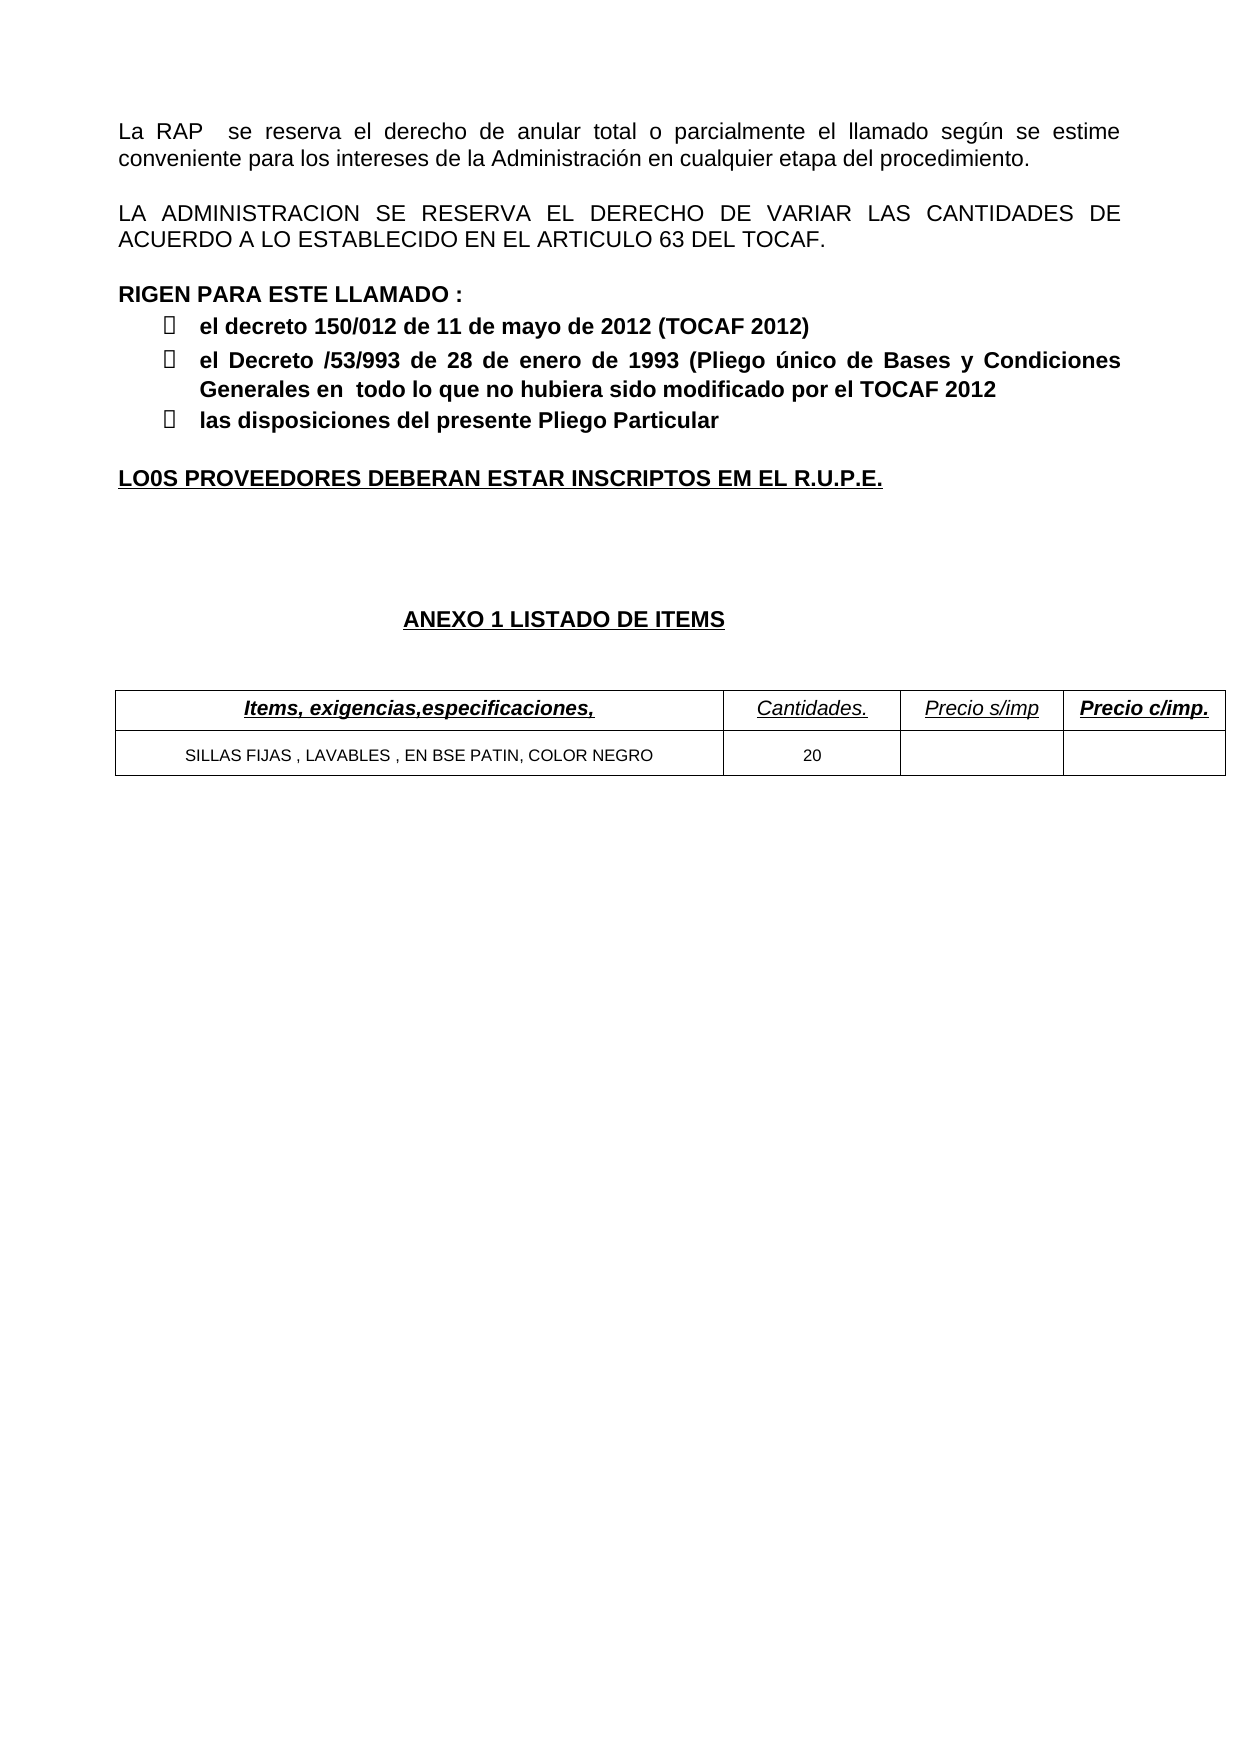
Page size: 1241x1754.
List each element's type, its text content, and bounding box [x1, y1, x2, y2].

table_header Precio s/imp [901, 691, 1063, 730]
table_header Cantidades. [724, 691, 900, 730]
text ANEXO 1 LISTADO DE ITEMS [118, 606, 1122, 632]
table_cell 20 [724, 731, 900, 775]
text La RAP se reserva el derecho de anular total o parcialmente el llamado según se estime conveniente para los intereses de la Administración en cualquier etapa del procedimiento. [118, 118, 1122, 171]
table_header Precio c/imp. [1064, 691, 1225, 730]
text RIGEN PARA ESTE LLAMADO : [118, 281, 1122, 307]
table_cell SILLAS FIJAS , LAVABLES , EN BSE PATIN, COLOR NEGRO [116, 731, 723, 775]
text  el decreto 150/012 de 11 de mayo de 2012 (TOCAF 2012) [162, 307, 1122, 341]
text LO0S PROVEEDORES DEBERAN ESTAR INSCRIPTOS EM EL R.U.P.E. [118, 465, 1122, 491]
text  las disposiciones del presente Pliego Particular [162, 402, 1122, 436]
text LA ADMINISTRACION SE RESERVA EL DERECHO DE VARIAR LAS CANTIDADES DE ACUERDO A LO ESTABLECIDO EN EL ARTICULO 63 DEL TOCAF. [118, 199, 1122, 252]
text  el Decreto /53/993 de 28 de enero de 1993 (Pliego único de Bases y Condiciones Generales en todo lo que no hubiera sido modificado por el TOCAF 2012 [162, 341, 1122, 402]
table_cell [901, 731, 1063, 775]
table_header Items, exigencias,especificaciones, [116, 691, 723, 730]
table_cell [1064, 731, 1225, 775]
